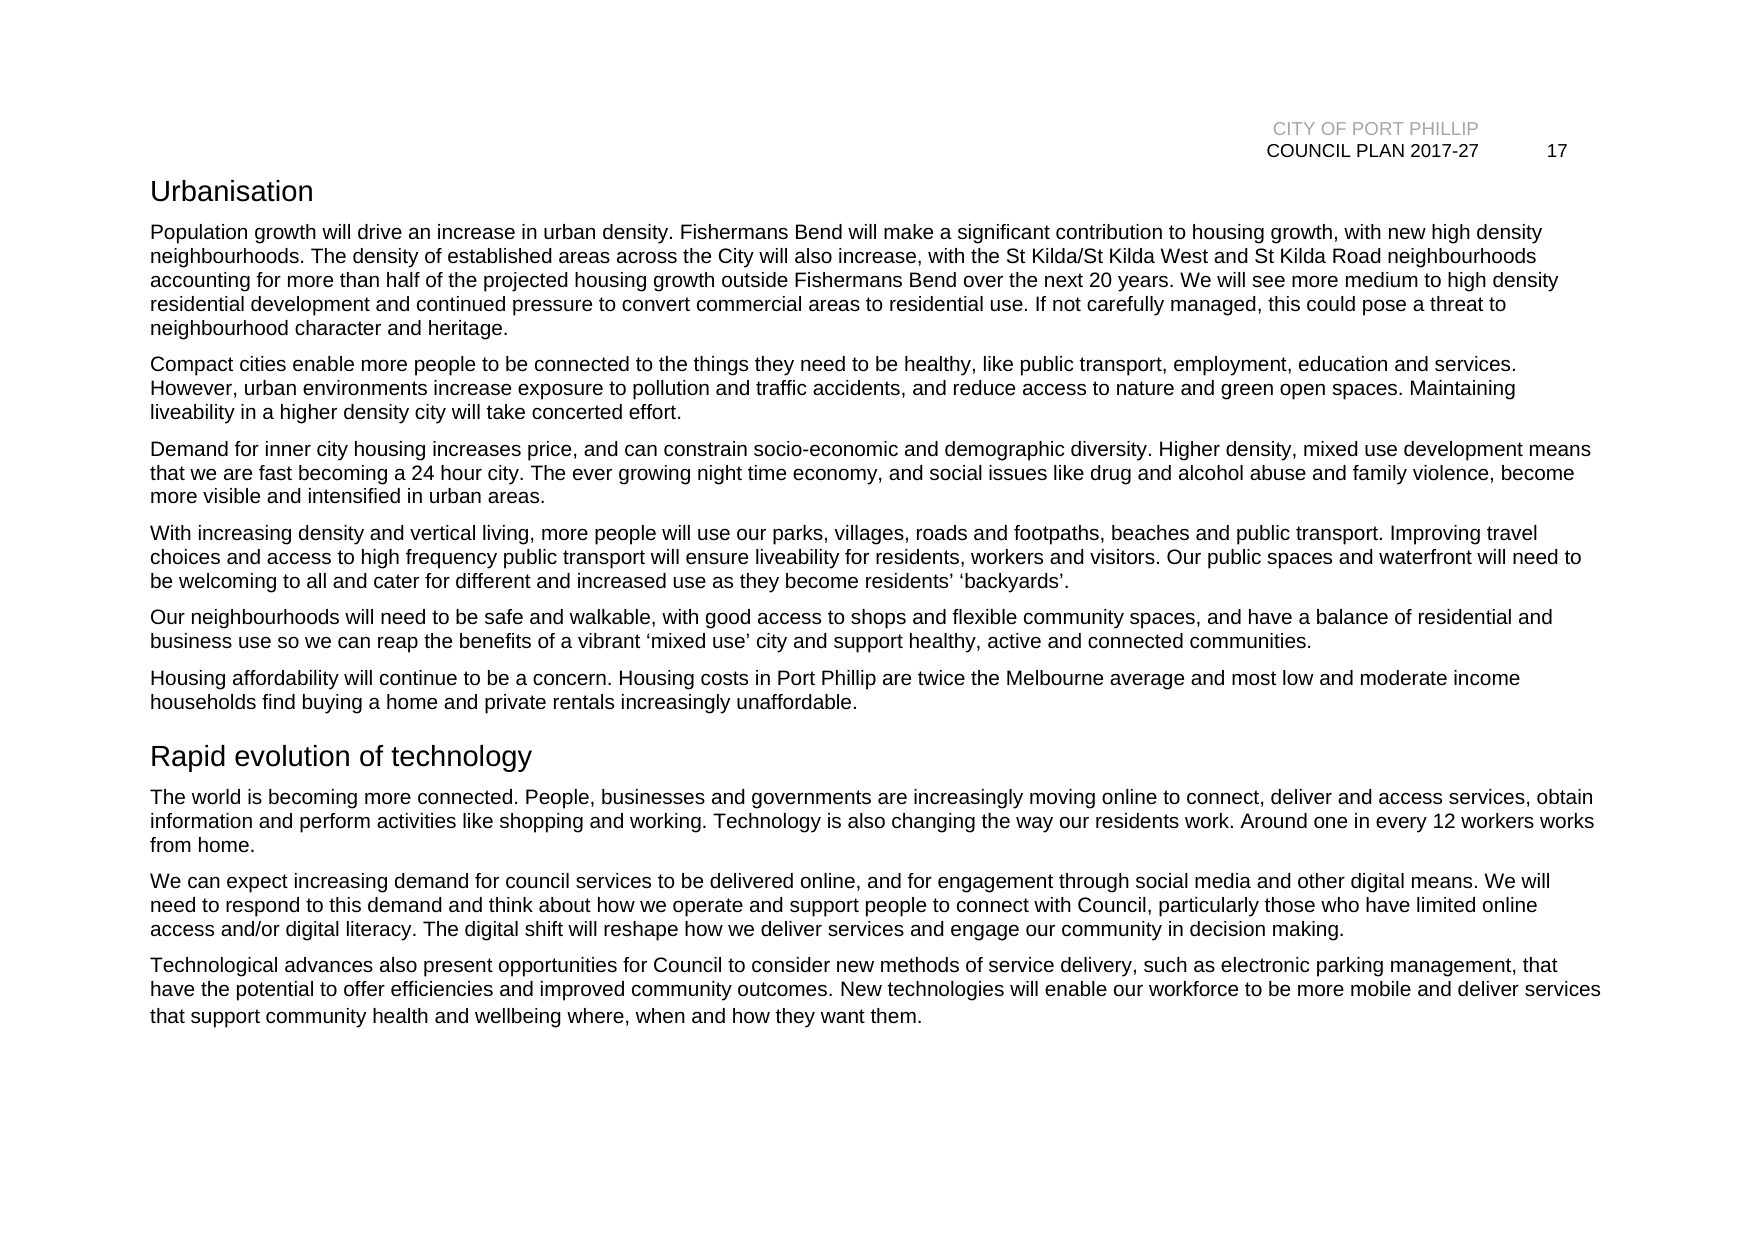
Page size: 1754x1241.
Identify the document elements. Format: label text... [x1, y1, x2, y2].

text We can expect increasing demand for council services to be delivered online, and for engagement through social media and other digital means. We will need to respond to this demand and think about how we operate and support people to connect with Council, particularly those who have limited online access and/or digital literacy. The digital shift will reshape how we deliver services and engage our community in decision making. [150, 869, 1604, 941]
text With increasing density and vertical living, more people will use our parks, villages, roads and footpaths, beaches and public transport. Improving travel choices and access to high frequency public transport will ensure liveability for residents, workers and visitors. Our public spaces and waterfront will need to be welcoming to all and cater for different and increased use as they become residents’ ‘backyards’. [150, 521, 1604, 593]
text Housing affordability will continue to be a concern. Housing costs in Port Phillip are twice the Melbourne average and most low and moderate income households find buying a home and private rentals increasingly unaffordable. [150, 666, 1604, 713]
text Demand for inner city housing increases price, and can constrain socio-economic and demographic diversity. Higher density, mixed use development means that we are fast becoming a 24 hour city. The ever growing night time economy, and social issues like drug and alcohol abuse and family violence, become more visible and intensified in urban areas. [150, 436, 1604, 508]
text The world is becoming more connected. People, businesses and governments are increasingly moving online to connect, deliver and access services, obtain information and perform activities like shopping and working. Technology is also changing the way our residents work. Around one in every 12 workers works from home. [150, 784, 1604, 856]
subtitle Rapid evolution of technology [150, 738, 1604, 772]
text Compact cities enable more people to be connected to the things they need to be healthy, like public transport, employment, education and services. However, urban environments increase exposure to pollution and traffic accidents, and reduce access to nature and green open spaces. Maintaining liveability in a higher density city will take concerted effort. [150, 352, 1604, 424]
text Population growth will drive an increase in urban density. Fishermans Bend will make a significant contribution to housing growth, with new high density neighbourhoods. The density of established areas across the City will also increase, with the St Kilda/St Kilda West and St Kilda Road neighbourhoods accounting for more than half of the projected housing growth outside Fishermans Bend over the next 20 years. We will see more medium to high density residential development and continued pressure to convert commercial areas to residential use. If not carefully managed, this could pose a threat to neighbourhood character and heritage. [150, 220, 1604, 339]
subtitle Urbanisation [150, 174, 1604, 207]
text Our neighbourhoods will need to be safe and walkable, with good access to shops and flexible community spaces, and have a balance of residential and business use so we can reap the benefits of a vibrant ‘mixed use’ city and support healthy, active and connected communities. [150, 605, 1604, 653]
text Technological advances also present opportunities for Council to consider new methods of service delivery, such as electronic parking management, that have the potential to offer efficiencies and improved community outcomes. New technologies will enable our workforce to be more mobile and deliver services that support community health and wellbeing where, when and how they want them. [150, 953, 1604, 1030]
